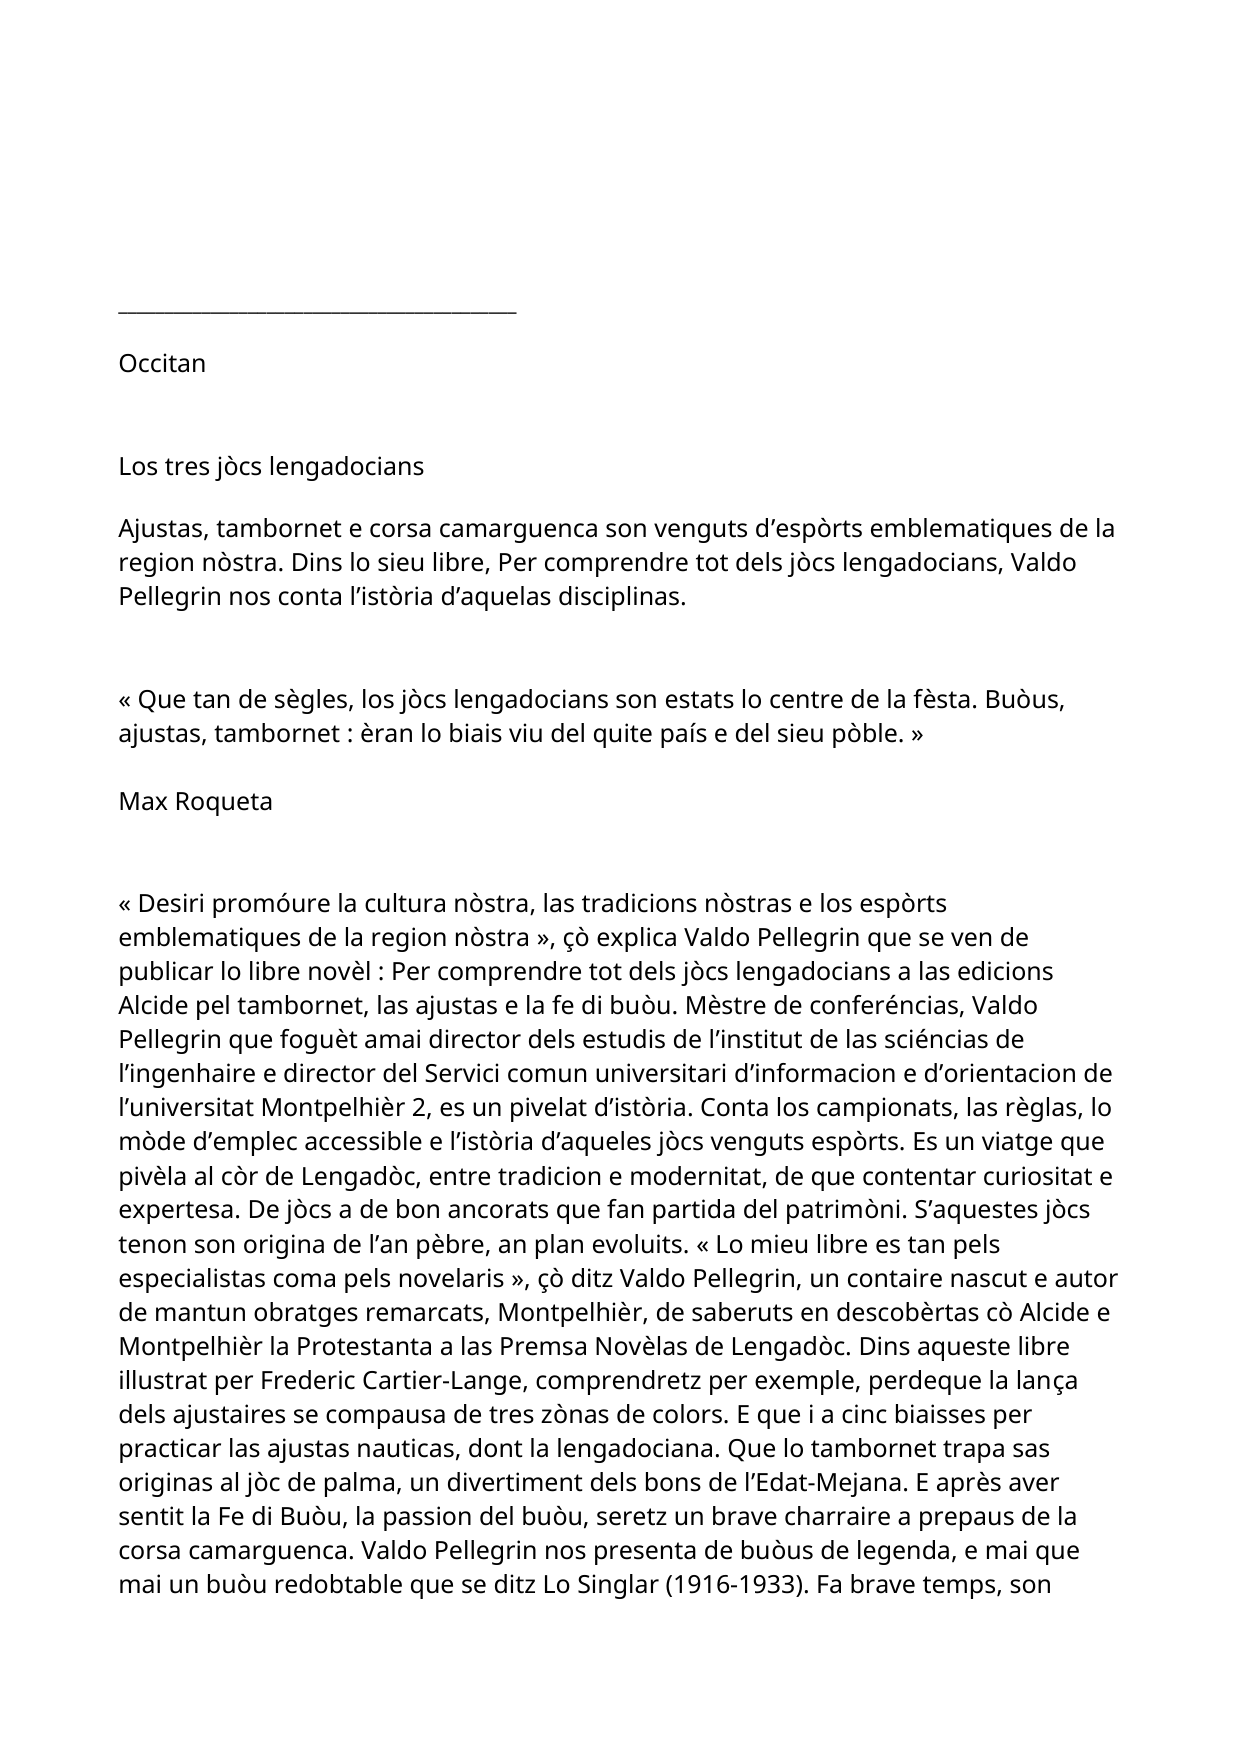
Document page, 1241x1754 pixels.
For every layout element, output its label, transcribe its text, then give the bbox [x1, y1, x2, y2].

text Max Roqueta [118, 783, 1122, 817]
text Los tres jòcs lengadocians [118, 448, 1122, 511]
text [118, 886, 1122, 1601]
text Occitan [118, 346, 1122, 380]
text « Que tan de sègles, los jòcs lengadocians son estats lo centre de la fèsta. Buòus, ajustas, tambornet : èran lo biais viu del quite país e del sieu pòble. » [118, 681, 1122, 749]
text ___________________________________________ [118, 288, 1122, 317]
text Ajustas, tambornet e corsa camarguenca son venguts d’espòrts emblematiques de la region nòstra. Dins lo sieu libre, Per comprendre tot dels jòcs lengadocians, Valdo Pellegrin nos conta l’istòria d’aquelas disciplinas. [118, 511, 1122, 613]
